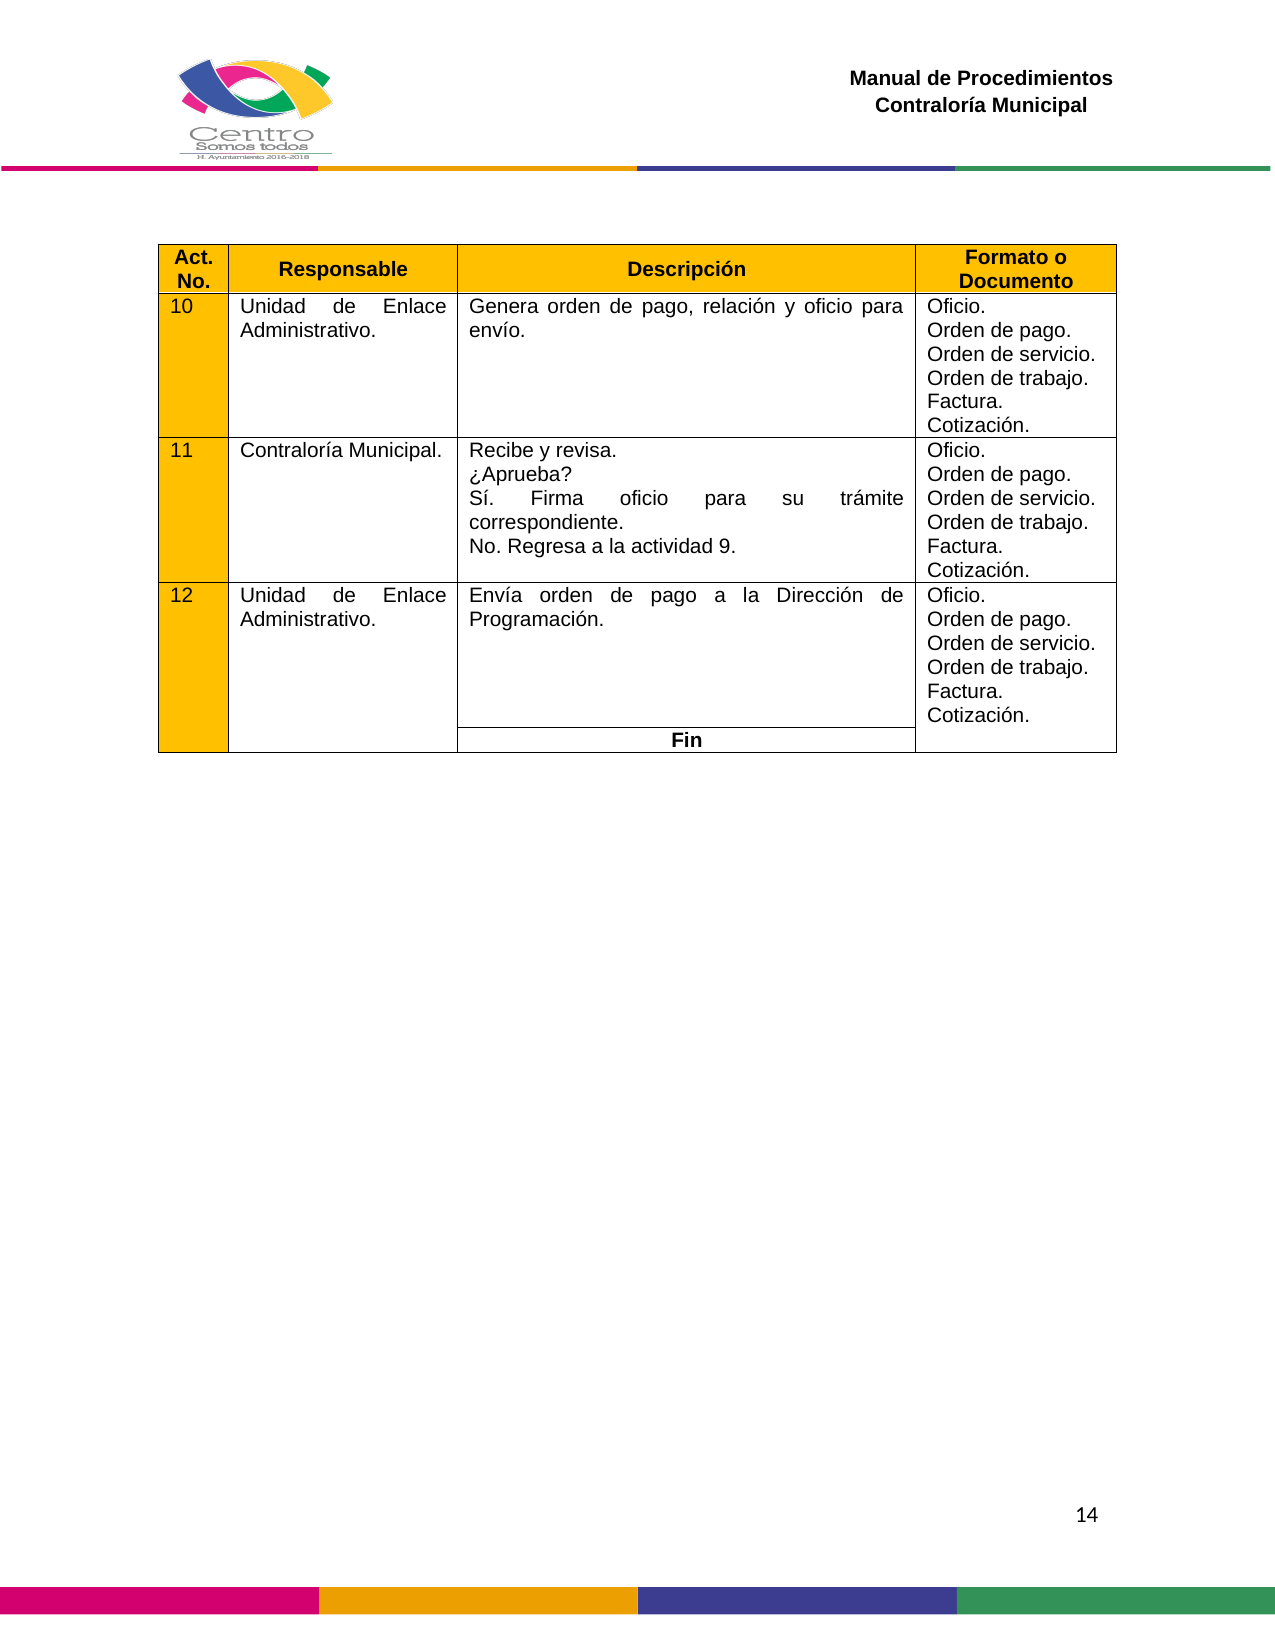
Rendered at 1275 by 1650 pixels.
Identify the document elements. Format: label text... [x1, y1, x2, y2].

table_cell 10 [159, 294, 228, 437]
table_header Responsable [229, 245, 457, 292]
table_header Descripción [458, 245, 915, 292]
table_cell Oficio. Orden de pago. Orden de servicio. Orden de trabajo. Factura. Cotización. [916, 294, 1116, 437]
table_cell Oficio. Orden de pago. Orden de servicio. Orden de trabajo. Factura. Cotización. [916, 583, 1116, 752]
table_cell Unidad de Enlace Administrativo. [229, 583, 457, 752]
table_cell Oficio. Orden de pago. Orden de servicio. Orden de trabajo. Factura. Cotización. [916, 438, 1116, 582]
table_header Act. No. [159, 245, 228, 292]
table_cell 12 [159, 583, 228, 752]
picture [0, 166, 1271, 171]
table_cell Genera orden de pago, relación y oficio para envío. [458, 294, 915, 437]
table_cell Fin [458, 728, 915, 752]
table_cell Envía orden de pago a la Dirección de Programación. [458, 583, 915, 727]
table_header Formato o Documento [916, 245, 1116, 292]
table_cell Contraloría Municipal. [229, 438, 457, 582]
table_cell Unidad de Enlace Administrativo. [229, 294, 457, 437]
table_cell Recibe y revisa. ¿Aprueba? Sí. Firma oficio para su trámite correspondiente. No. Regresa a la actividad 9. [458, 438, 915, 582]
table_cell 11 [159, 438, 228, 582]
picture [177, 59, 333, 160]
